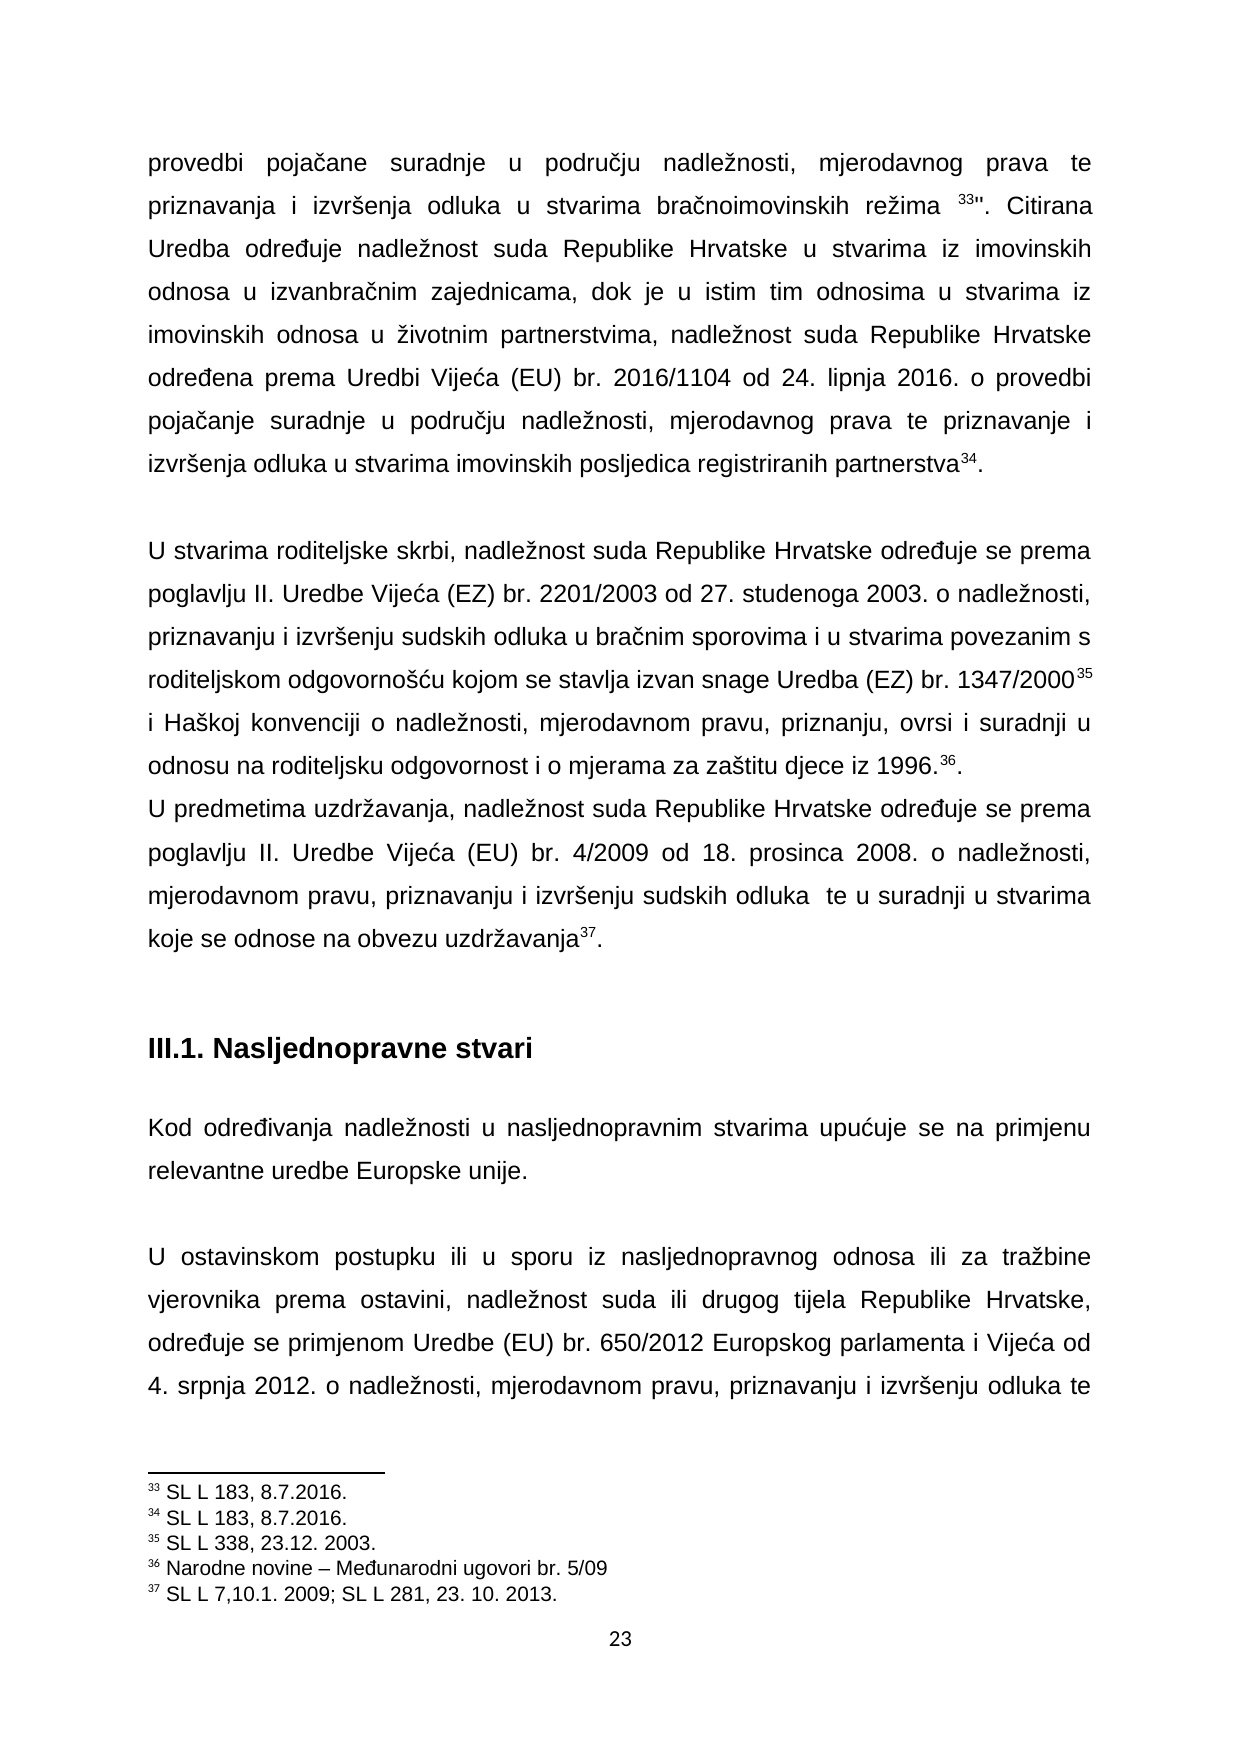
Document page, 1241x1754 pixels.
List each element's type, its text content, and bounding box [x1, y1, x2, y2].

text U predmetima uzdržavanja, nadležnost suda Republike Hrvatske određuje se prema poglavlju II. Uredbe Vijeća (EU) br. 4/2009 od 18. prosinca 2008. o nadležnosti, mjerodavnom pravu, priznavanju i izvršenju sudskih odluka te u suradnji u stvarima koje se odnose na obvezu uzdržavanja. [148, 794, 1093, 953]
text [148, 148, 1093, 478]
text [148, 1242, 1093, 1400]
text Kod određivanja nadležnosti u nasljednopravnim stvarima upućuje se na primjenu relevantne uredbe Europske unije. [148, 1113, 1093, 1184]
subtitle III.1. Nasljednopravne stvari [148, 1031, 1093, 1064]
text U stvarima roditeljske skrbi, nadležnost suda Republike Hrvatske određuje se prema poglavlju II. Uredbe Vijeća (EZ) br. 2201/2003 od 27. studenoga 2003. o nadležnosti, priznavanju i izvršenju sudskih odluka u bračnim sporovima i u stvarima povezanim s roditeljskom odgovornošću kojom se stavlja izvan snage Uredba (EZ) br. 1347/2000 i Haškoj konvenciji o nadležnosti, mjerodavnom pravu, priznanju, ovrsi i suradnji u odnosu na roditeljsku odgovornost i o mjerama za zaštitu djece iz 1996.. [148, 536, 1093, 780]
